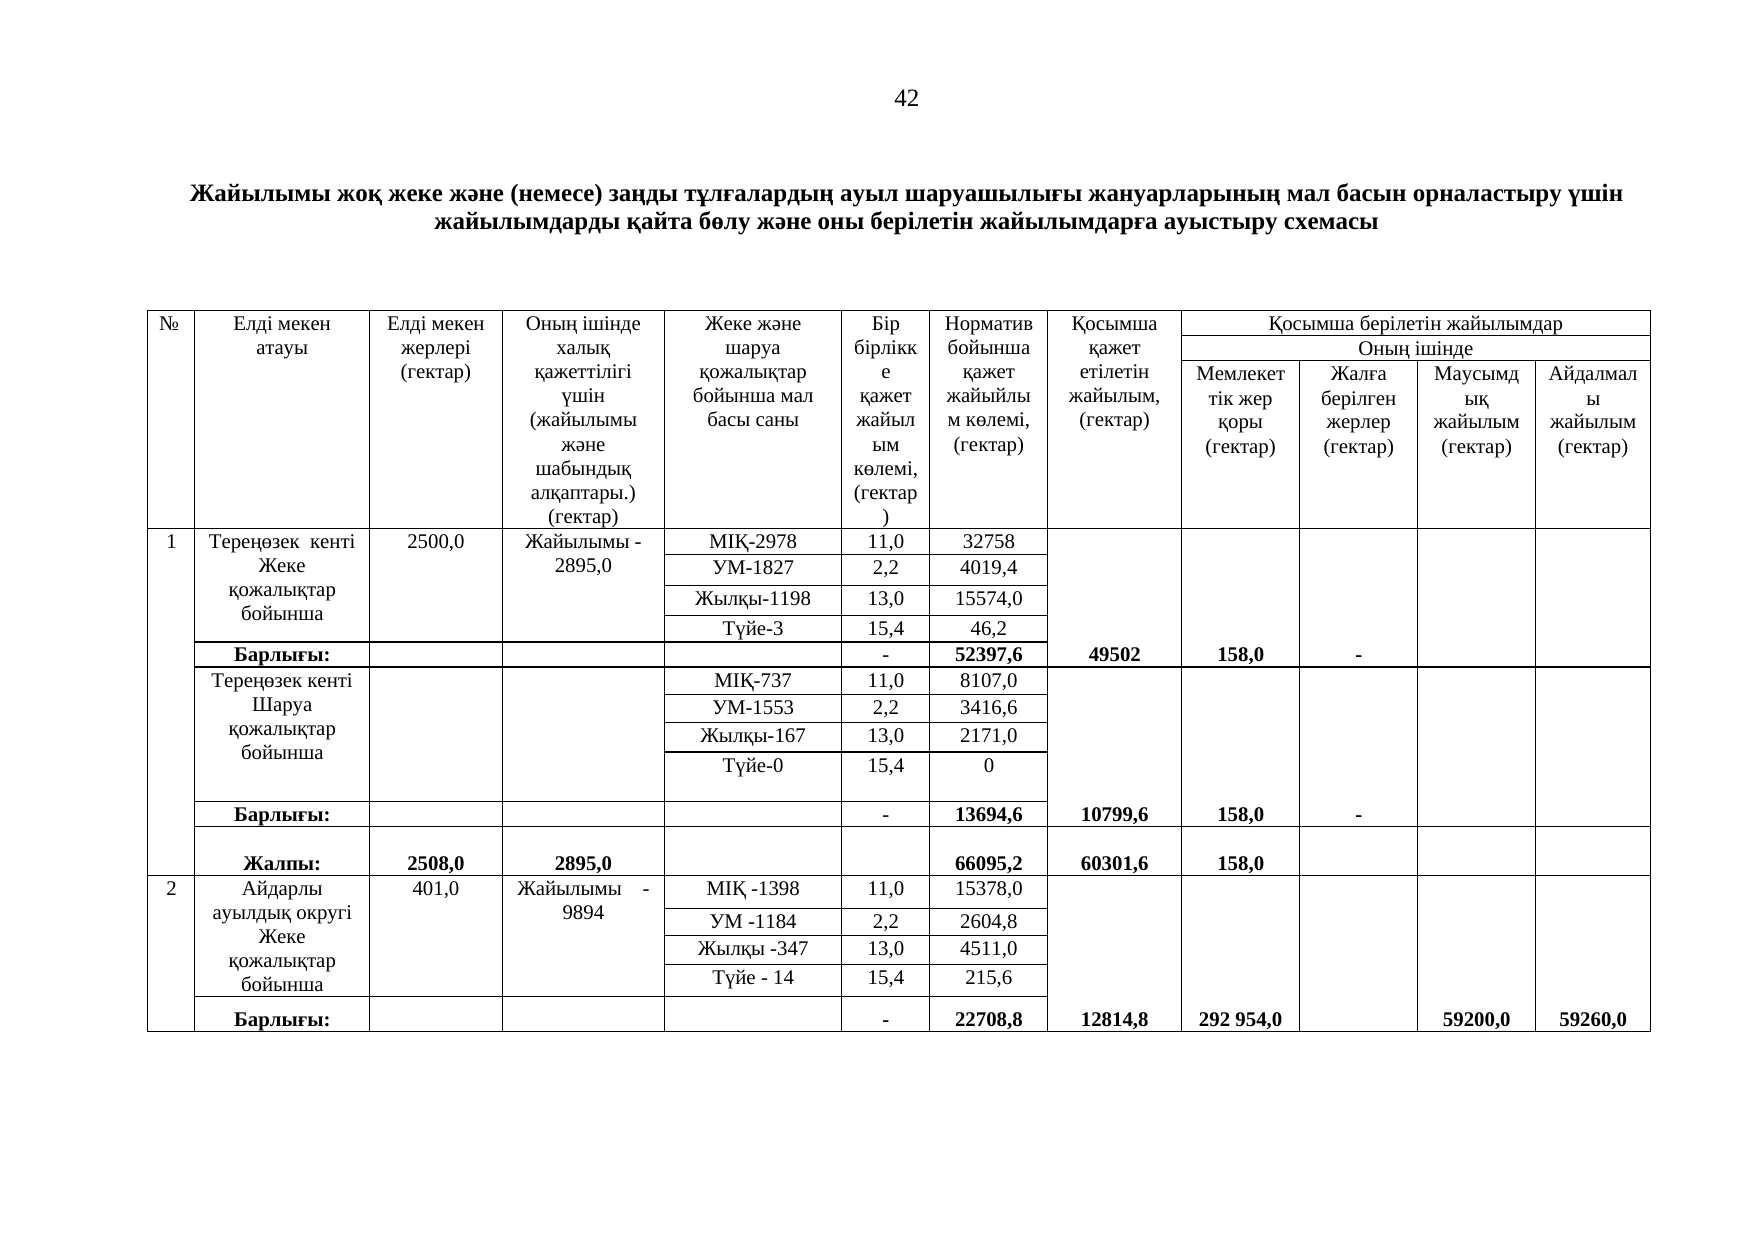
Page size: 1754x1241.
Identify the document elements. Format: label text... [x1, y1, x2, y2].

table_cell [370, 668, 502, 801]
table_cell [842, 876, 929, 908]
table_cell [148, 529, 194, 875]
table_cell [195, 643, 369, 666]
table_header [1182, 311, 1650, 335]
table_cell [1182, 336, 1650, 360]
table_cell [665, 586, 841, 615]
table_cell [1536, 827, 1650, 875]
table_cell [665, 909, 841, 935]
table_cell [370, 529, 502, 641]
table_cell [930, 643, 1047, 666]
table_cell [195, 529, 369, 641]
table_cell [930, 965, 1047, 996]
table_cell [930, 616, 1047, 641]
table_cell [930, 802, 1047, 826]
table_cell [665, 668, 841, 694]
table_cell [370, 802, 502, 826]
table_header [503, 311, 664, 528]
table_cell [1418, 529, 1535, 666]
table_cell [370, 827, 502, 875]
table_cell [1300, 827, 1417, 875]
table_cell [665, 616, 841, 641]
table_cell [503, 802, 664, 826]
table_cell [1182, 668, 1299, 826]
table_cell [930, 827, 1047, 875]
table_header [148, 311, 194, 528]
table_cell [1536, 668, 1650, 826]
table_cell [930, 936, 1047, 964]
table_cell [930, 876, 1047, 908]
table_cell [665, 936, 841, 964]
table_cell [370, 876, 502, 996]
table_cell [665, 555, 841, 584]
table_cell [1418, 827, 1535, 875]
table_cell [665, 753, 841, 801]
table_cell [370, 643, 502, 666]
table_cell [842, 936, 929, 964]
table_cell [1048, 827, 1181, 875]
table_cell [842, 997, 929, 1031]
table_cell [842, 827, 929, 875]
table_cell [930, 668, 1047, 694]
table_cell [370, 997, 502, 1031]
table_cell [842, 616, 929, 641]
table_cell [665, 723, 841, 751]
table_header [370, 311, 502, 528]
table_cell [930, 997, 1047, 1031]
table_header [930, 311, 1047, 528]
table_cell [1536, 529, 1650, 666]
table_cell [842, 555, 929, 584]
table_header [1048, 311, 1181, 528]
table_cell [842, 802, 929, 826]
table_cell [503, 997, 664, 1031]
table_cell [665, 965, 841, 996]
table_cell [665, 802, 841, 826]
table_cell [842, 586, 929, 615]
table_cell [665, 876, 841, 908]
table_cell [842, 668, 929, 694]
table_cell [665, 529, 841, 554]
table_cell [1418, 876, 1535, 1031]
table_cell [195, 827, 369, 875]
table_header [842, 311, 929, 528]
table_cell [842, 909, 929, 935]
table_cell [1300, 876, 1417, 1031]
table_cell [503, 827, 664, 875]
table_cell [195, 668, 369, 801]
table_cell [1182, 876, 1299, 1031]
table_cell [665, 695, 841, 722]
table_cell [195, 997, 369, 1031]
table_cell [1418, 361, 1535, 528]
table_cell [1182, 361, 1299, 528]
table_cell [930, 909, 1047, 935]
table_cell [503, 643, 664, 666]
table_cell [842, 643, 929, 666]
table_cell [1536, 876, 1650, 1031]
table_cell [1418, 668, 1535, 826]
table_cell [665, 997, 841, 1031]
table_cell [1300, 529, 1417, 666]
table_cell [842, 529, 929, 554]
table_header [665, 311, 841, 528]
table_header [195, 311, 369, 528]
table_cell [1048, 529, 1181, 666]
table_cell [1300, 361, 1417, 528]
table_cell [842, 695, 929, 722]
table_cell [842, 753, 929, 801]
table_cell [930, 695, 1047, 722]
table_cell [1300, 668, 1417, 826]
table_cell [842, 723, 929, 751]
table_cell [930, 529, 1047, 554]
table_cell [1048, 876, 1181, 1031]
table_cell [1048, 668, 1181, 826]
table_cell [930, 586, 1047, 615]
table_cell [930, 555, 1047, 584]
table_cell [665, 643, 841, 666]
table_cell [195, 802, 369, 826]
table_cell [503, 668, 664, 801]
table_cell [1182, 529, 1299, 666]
text Жайылымы жоқ жеке және (немесе) заңды тұлғалардың ауыл шаруашылығы жануарларының мал басын орналастыру үшін жайылымдарды қайта бөлу және оны берілетін жайылымдарға ауыстыру схемасы [148, 178, 1665, 235]
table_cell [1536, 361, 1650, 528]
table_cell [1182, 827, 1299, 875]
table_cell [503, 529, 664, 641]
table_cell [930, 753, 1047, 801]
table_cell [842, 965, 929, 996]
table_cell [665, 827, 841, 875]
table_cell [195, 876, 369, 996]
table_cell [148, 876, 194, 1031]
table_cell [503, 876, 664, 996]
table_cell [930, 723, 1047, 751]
